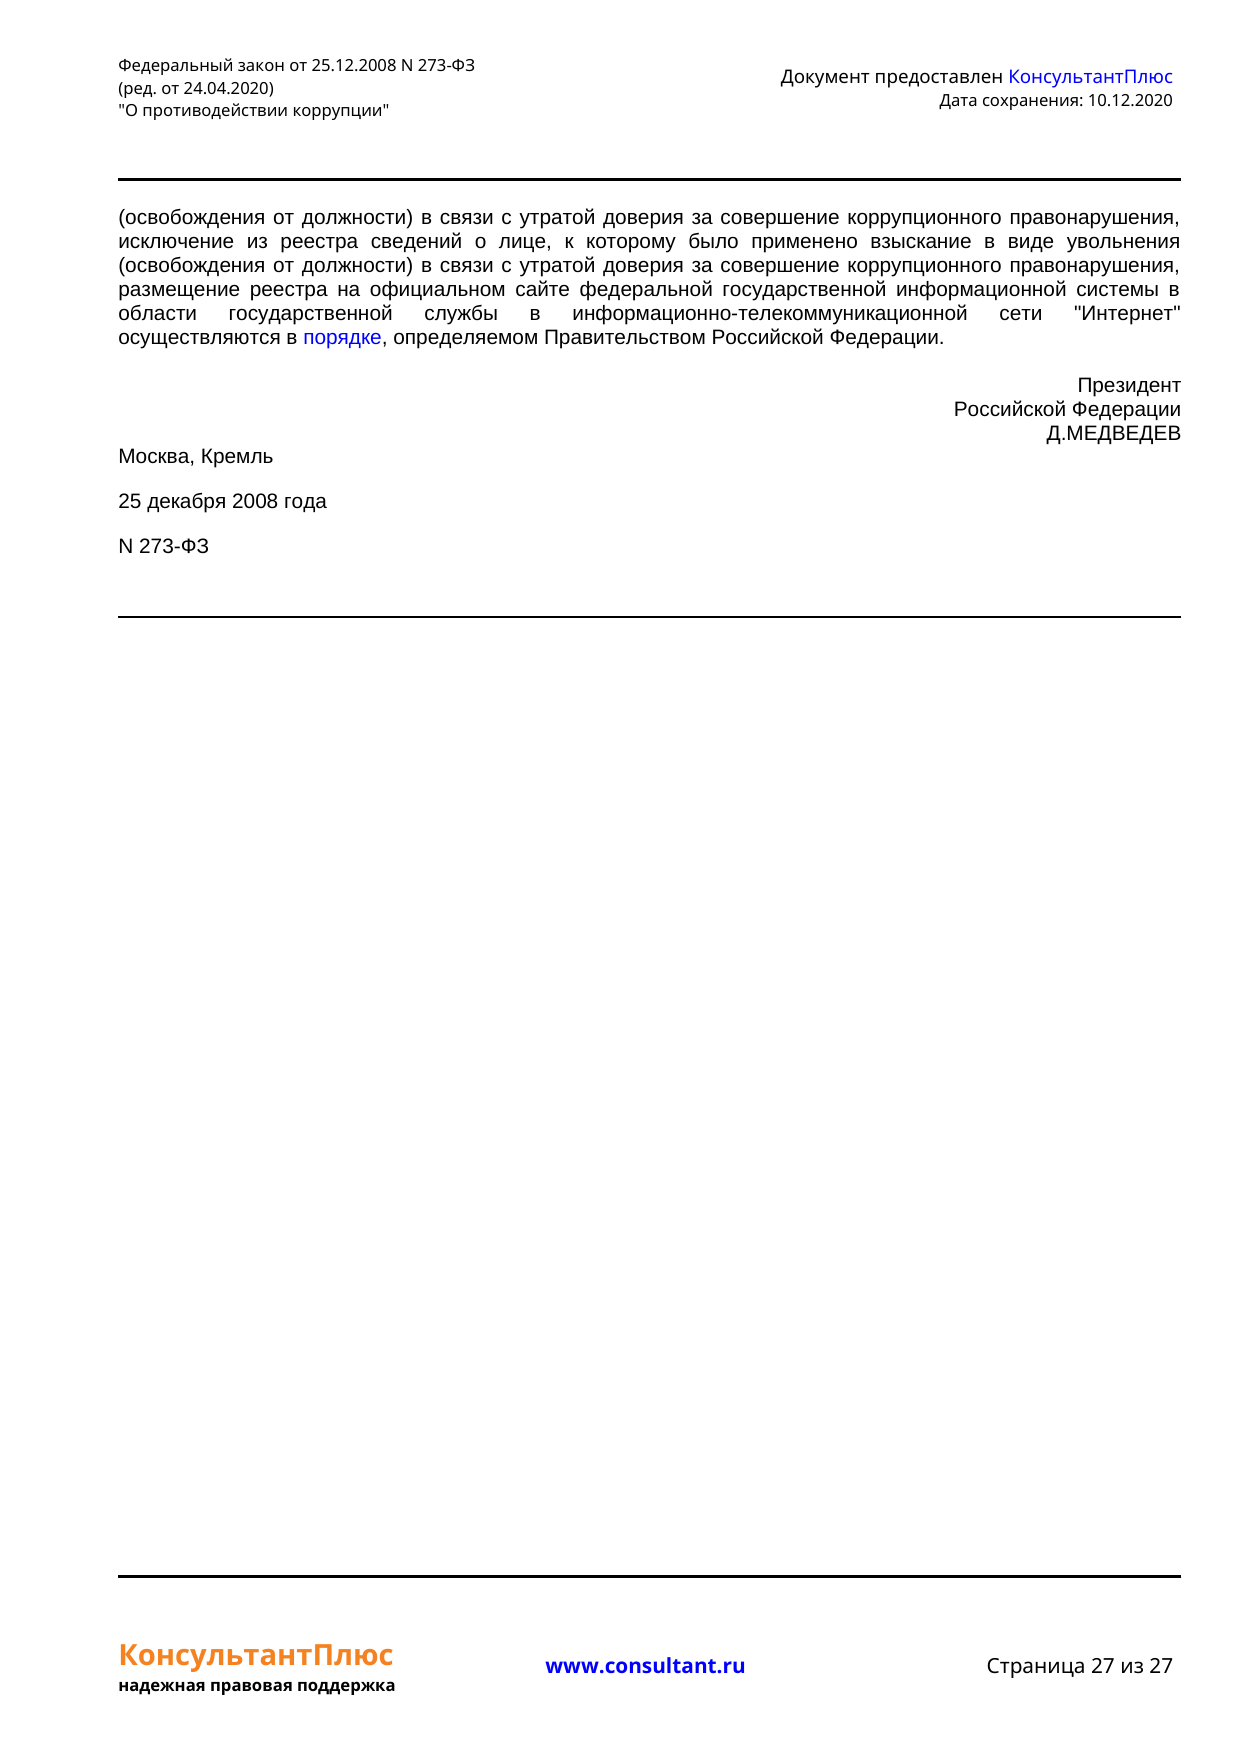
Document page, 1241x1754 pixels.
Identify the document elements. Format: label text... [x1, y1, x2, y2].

text Москва, Кремль [118, 444, 1181, 468]
text 25 декабря 2008 года [118, 489, 1181, 513]
text N 273-ФЗ [118, 534, 1181, 558]
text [118, 205, 1181, 348]
text Президент [118, 372, 1181, 396]
text Д.МЕДВЕДЕВ [118, 420, 1181, 444]
text Российской Федерации [118, 396, 1181, 420]
